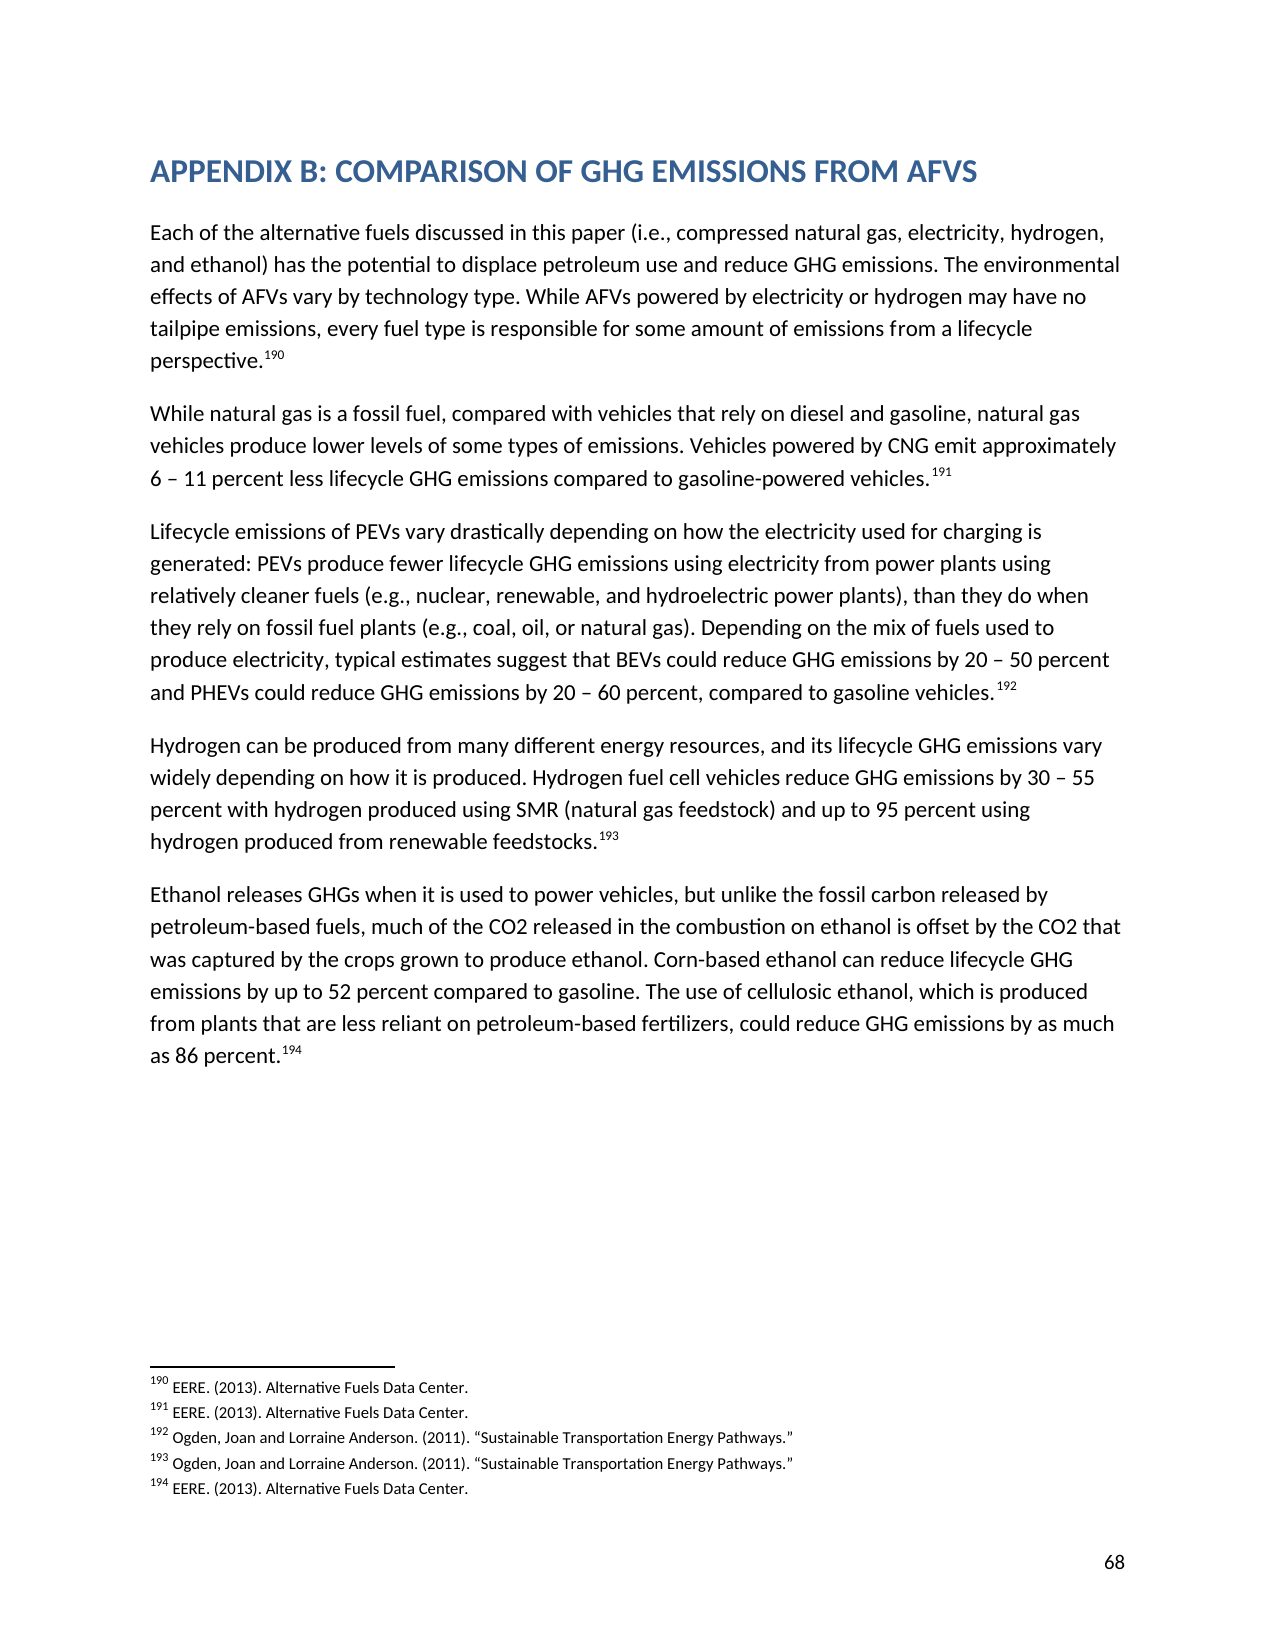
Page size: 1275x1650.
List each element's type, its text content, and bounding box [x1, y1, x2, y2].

text Ethanol releases GHGs when it is used to power vehicles, but unlike the fossil carbon released by petroleum-based fuels, much of the CO2 released in the combustion on ethanol is offset by the CO2 that was captured by the crops grown to produce ethanol. Corn-based ethanol can reduce lifecycle GHG emissions by up to 52 percent compared to gasoline. The use of cellulosic ethanol, which is produced from plants that are less reliant on petroleum-based fertilizers, could reduce GHG emissions by as much as 86 percent. [150, 880, 1125, 1069]
text While natural gas is a fossil fuel, compared with vehicles that rely on diesel and gasoline, natural gas vehicles produce lower levels of some types of emissions. Vehicles powered by CNG emit approximately 6 – 11 percent less lifecycle GHG emissions compared to gasoline-powered vehicles. [150, 399, 1125, 492]
text Lifecycle emissions of PEVs vary drastically depending on how the electricity used for charging is generated: PEVs produce fewer lifecycle GHG emissions using electricity from power plants using relatively cleaner fuels (e.g., nuclear, renewable, and hydroelectric power plants), than they do when they rely on fossil fuel plants (e.g., coal, oil, or natural gas). Depending on the mix of fuels used to produce electricity, typical estimates suggest that BEVs could reduce GHG emissions by 20 – 50 percent and PHEVs could reduce GHG emissions by 20 – 60 percent, compared to gasoline vehicles. [150, 517, 1125, 706]
text Each of the alternative fuels discussed in this paper (i.e., compressed natural gas, electricity, hydrogen, and ethanol) has the potential to displace petroleum use and reduce GHG emissions. The environmental effects of AFVs vary by technology type. While AFVs powered by electricity or hydrogen may have no tailpipe emissions, every fuel type is responsible for some amount of emissions from a lifecycle perspective. [150, 218, 1125, 374]
subtitle APPENDIX B: COMPARISON OF GHG EMISSIONS FROM AFVS [150, 150, 1125, 191]
text Hydrogen can be produced from many different energy resources, and its lifecycle GHG emissions vary widely depending on how it is produced. Hydrogen fuel cell vehicles reduce GHG emissions by 30 – 55 percent with hydrogen produced using SMR (natural gas feedstock) and up to 95 percent using hydrogen produced from renewable feedstocks. [150, 731, 1125, 855]
